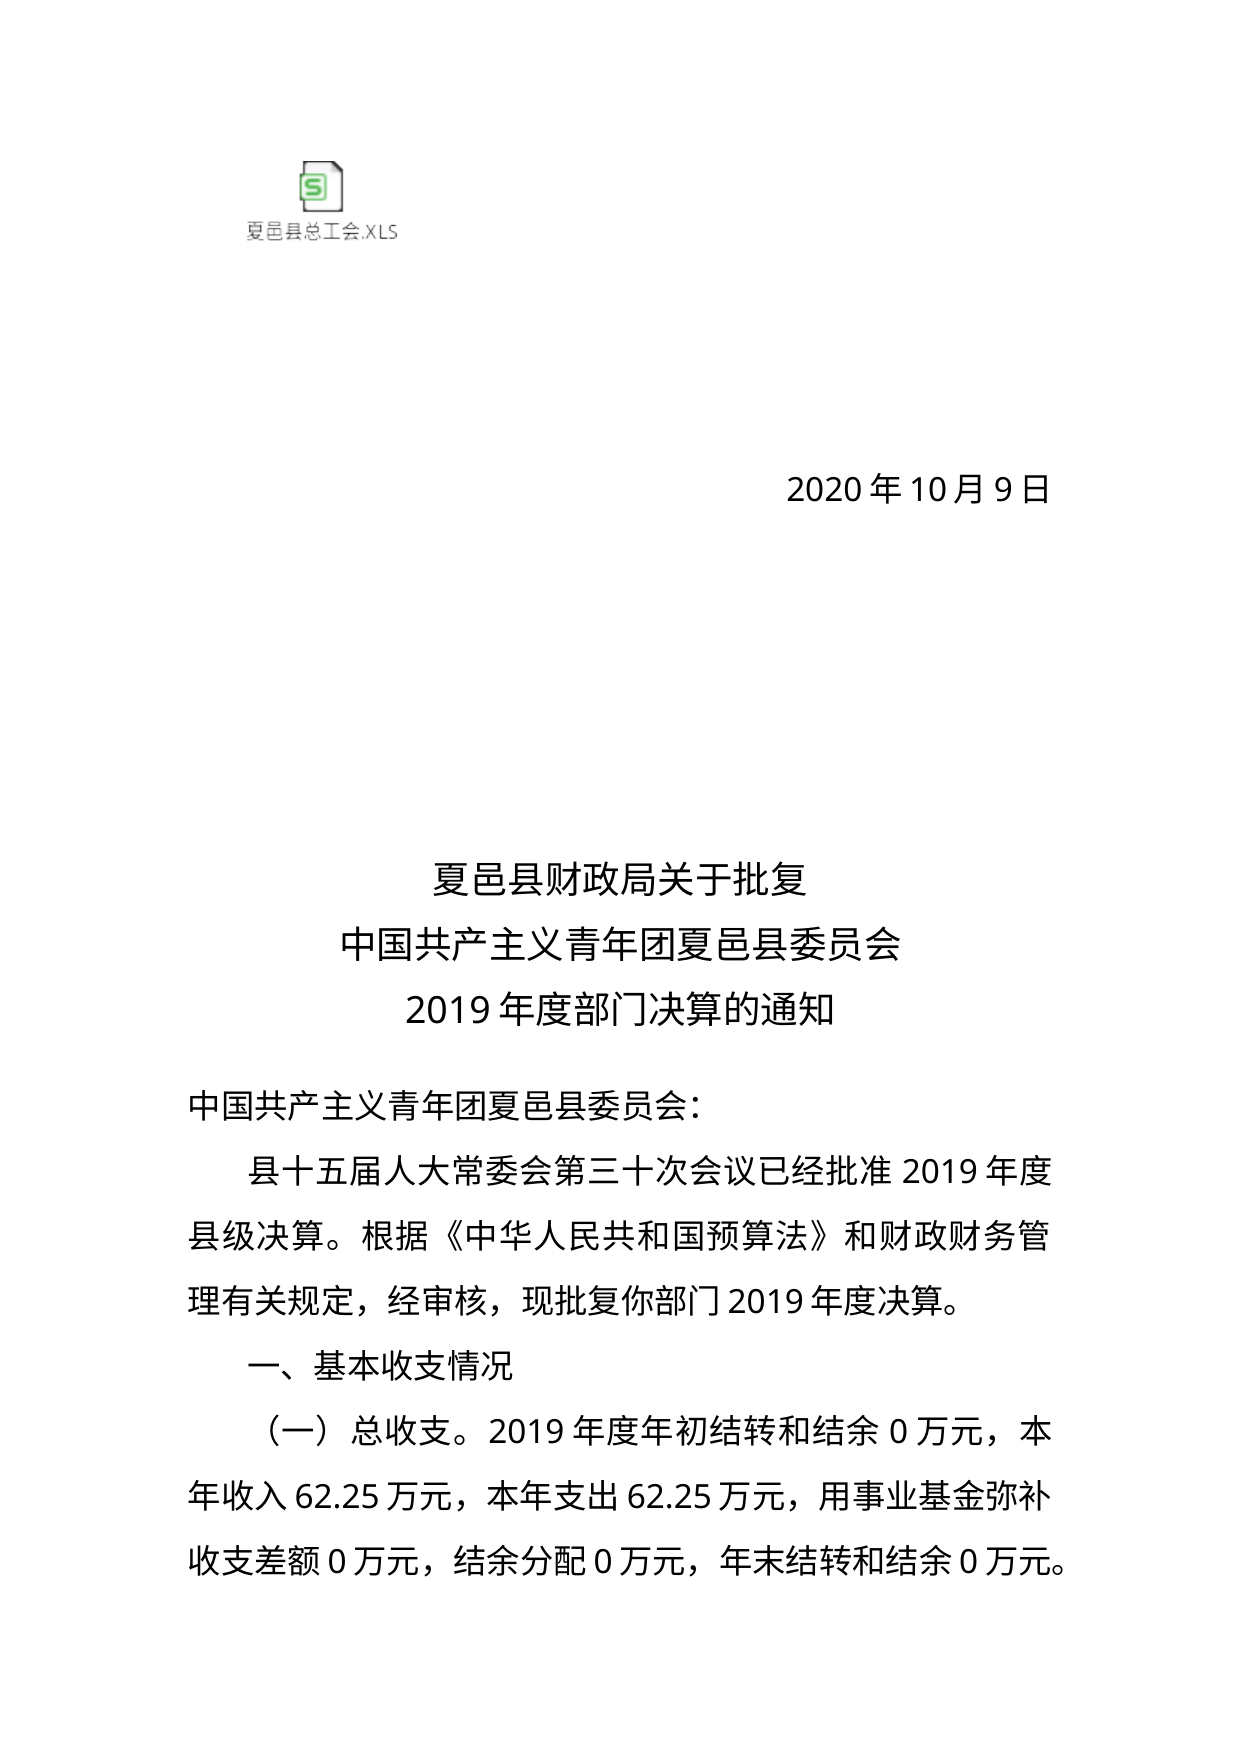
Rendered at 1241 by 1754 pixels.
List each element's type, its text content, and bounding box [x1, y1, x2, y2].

text 2019年度部门决算的通知 [187, 974, 1053, 1039]
text 一、基本收支情况 [187, 1332, 1053, 1397]
text 中国共产主义青年团夏邑县委员会 [187, 909, 1053, 974]
text （一）总收支。2019年度年初结转和结余0万元，本年收入62.25万元，本年支出62.25万元，用事业基金弥补收支差额0万元，结余分配0万元，年末结转和结余0万元。 [187, 1397, 1053, 1592]
text 夏邑县财政局关于批复 [187, 844, 1053, 909]
text 中国共产主义青年团夏邑县委员会： [187, 1072, 1053, 1137]
text 2020年10月9日 [187, 454, 1053, 519]
text 县十五届人大常委会第三十次会议已经批准2019年度县级决算。根据《中华人民共和国预算法》和财政财务管理有关规定，经审核，现批复你部门2019年度决算。 [187, 1137, 1053, 1332]
